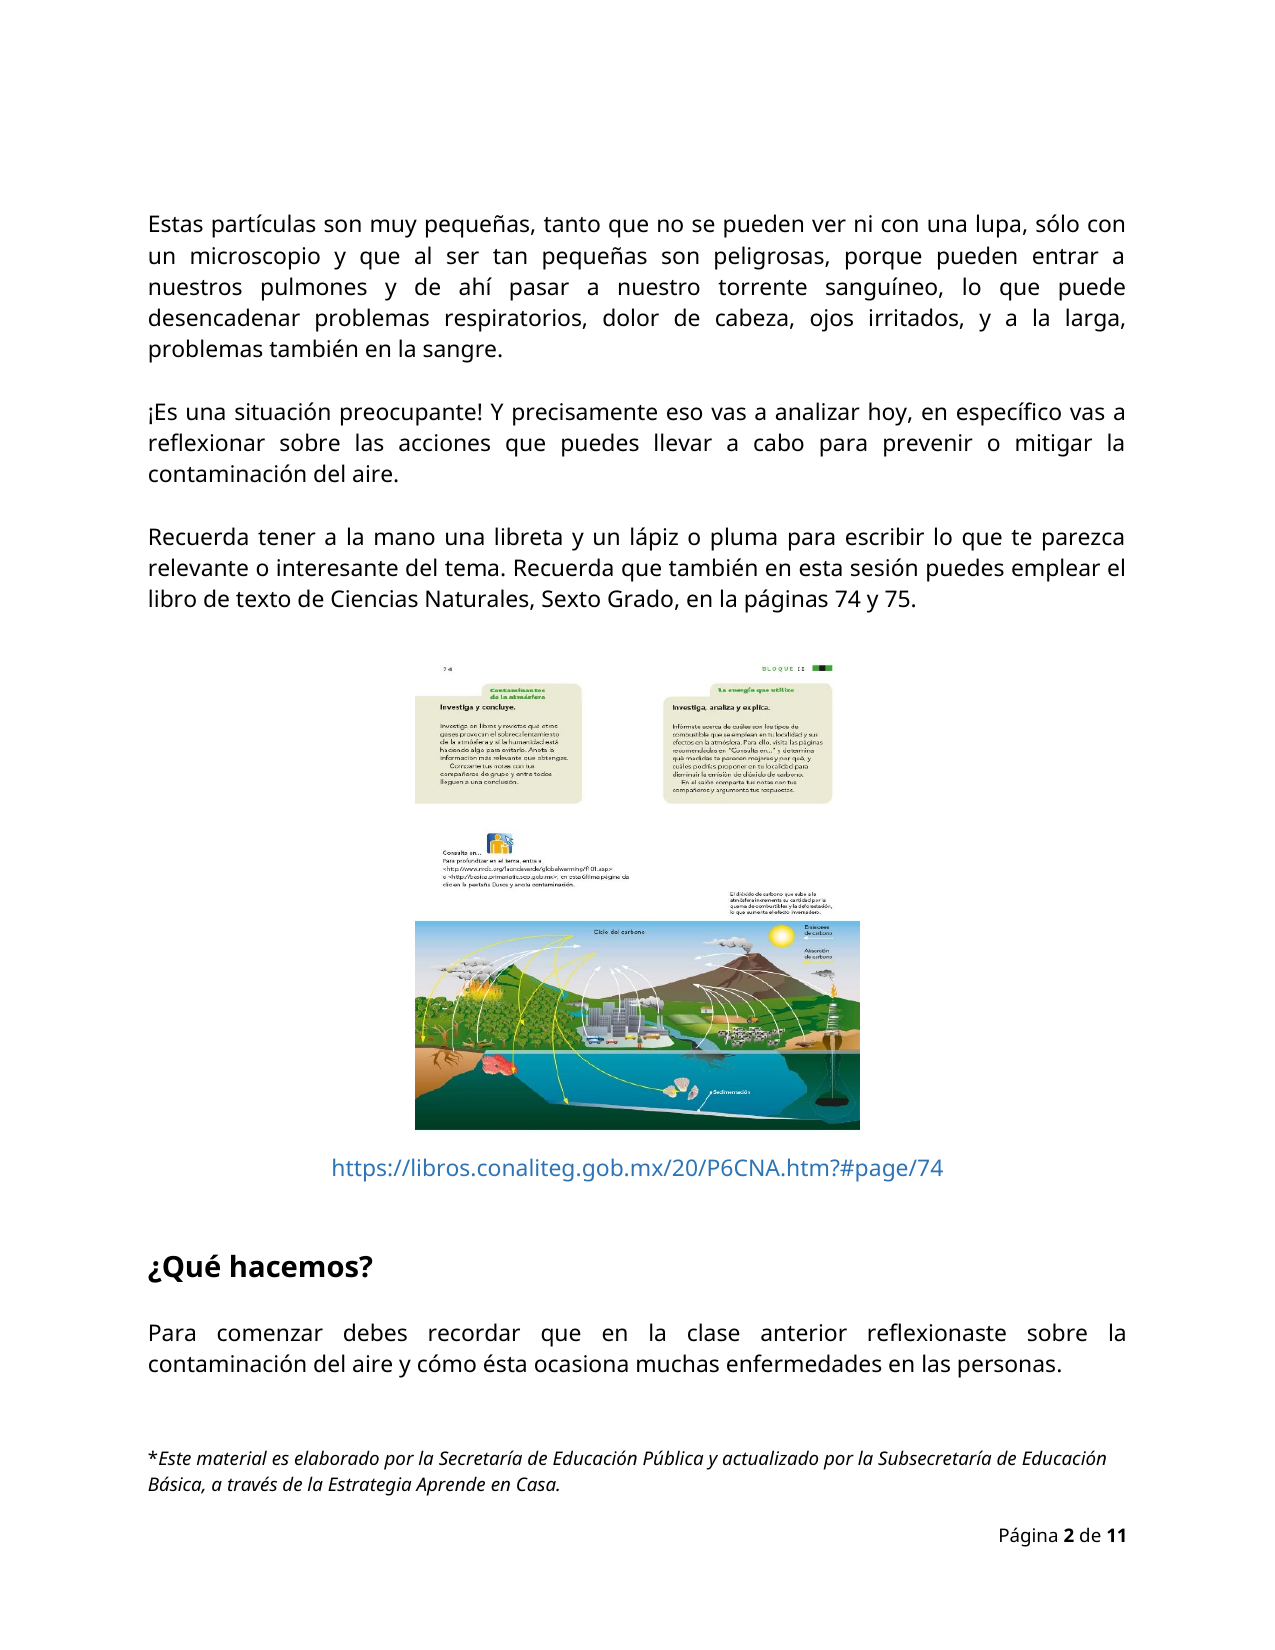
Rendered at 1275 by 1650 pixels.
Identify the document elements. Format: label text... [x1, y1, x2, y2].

text ¿Qué hacemos? [148, 1246, 1127, 1286]
text Para comenzar debes recordar que en la clase anterior reflexionaste sobre la contaminación del aire y cómo ésta ocasiona muchas enfermedades en las personas. [148, 1317, 1127, 1379]
text Estas partículas son muy pequeñas, tanto que no se pueden ver ni con una lupa, sólo con un microscopio y que al ser tan pequeñas son peligrosas, porque pueden entrar a nuestros pulmones y de ahí pasar a nuestro torrente sanguíneo, lo que puede desencadenar problemas respiratorios, dolor de cabeza, ojos irritados, y a la larga, problemas también en la sangre. [148, 208, 1127, 365]
text ¡Es una situación preocupante! Y precisamente eso vas a analizar hoy, en específico vas a reflexionar sobre las acciones que puedes llevar a cabo para prevenir o mitigar la contaminación del aire. [148, 396, 1127, 490]
text https://libros.conaliteg.gob.mx/20/P6CNA.htm?#page/74 [148, 1152, 1127, 1183]
text Recuerda tener a la mano una libreta y un lápiz o pluma para escribir lo que te parezca relevante o interesante del tema. Recuerda que también en esta sesión puedes emplear el libro de texto de Ciencias Naturales, Sexto Grado, en la páginas 74 y 75. [148, 521, 1127, 615]
picture [415, 646, 860, 1153]
